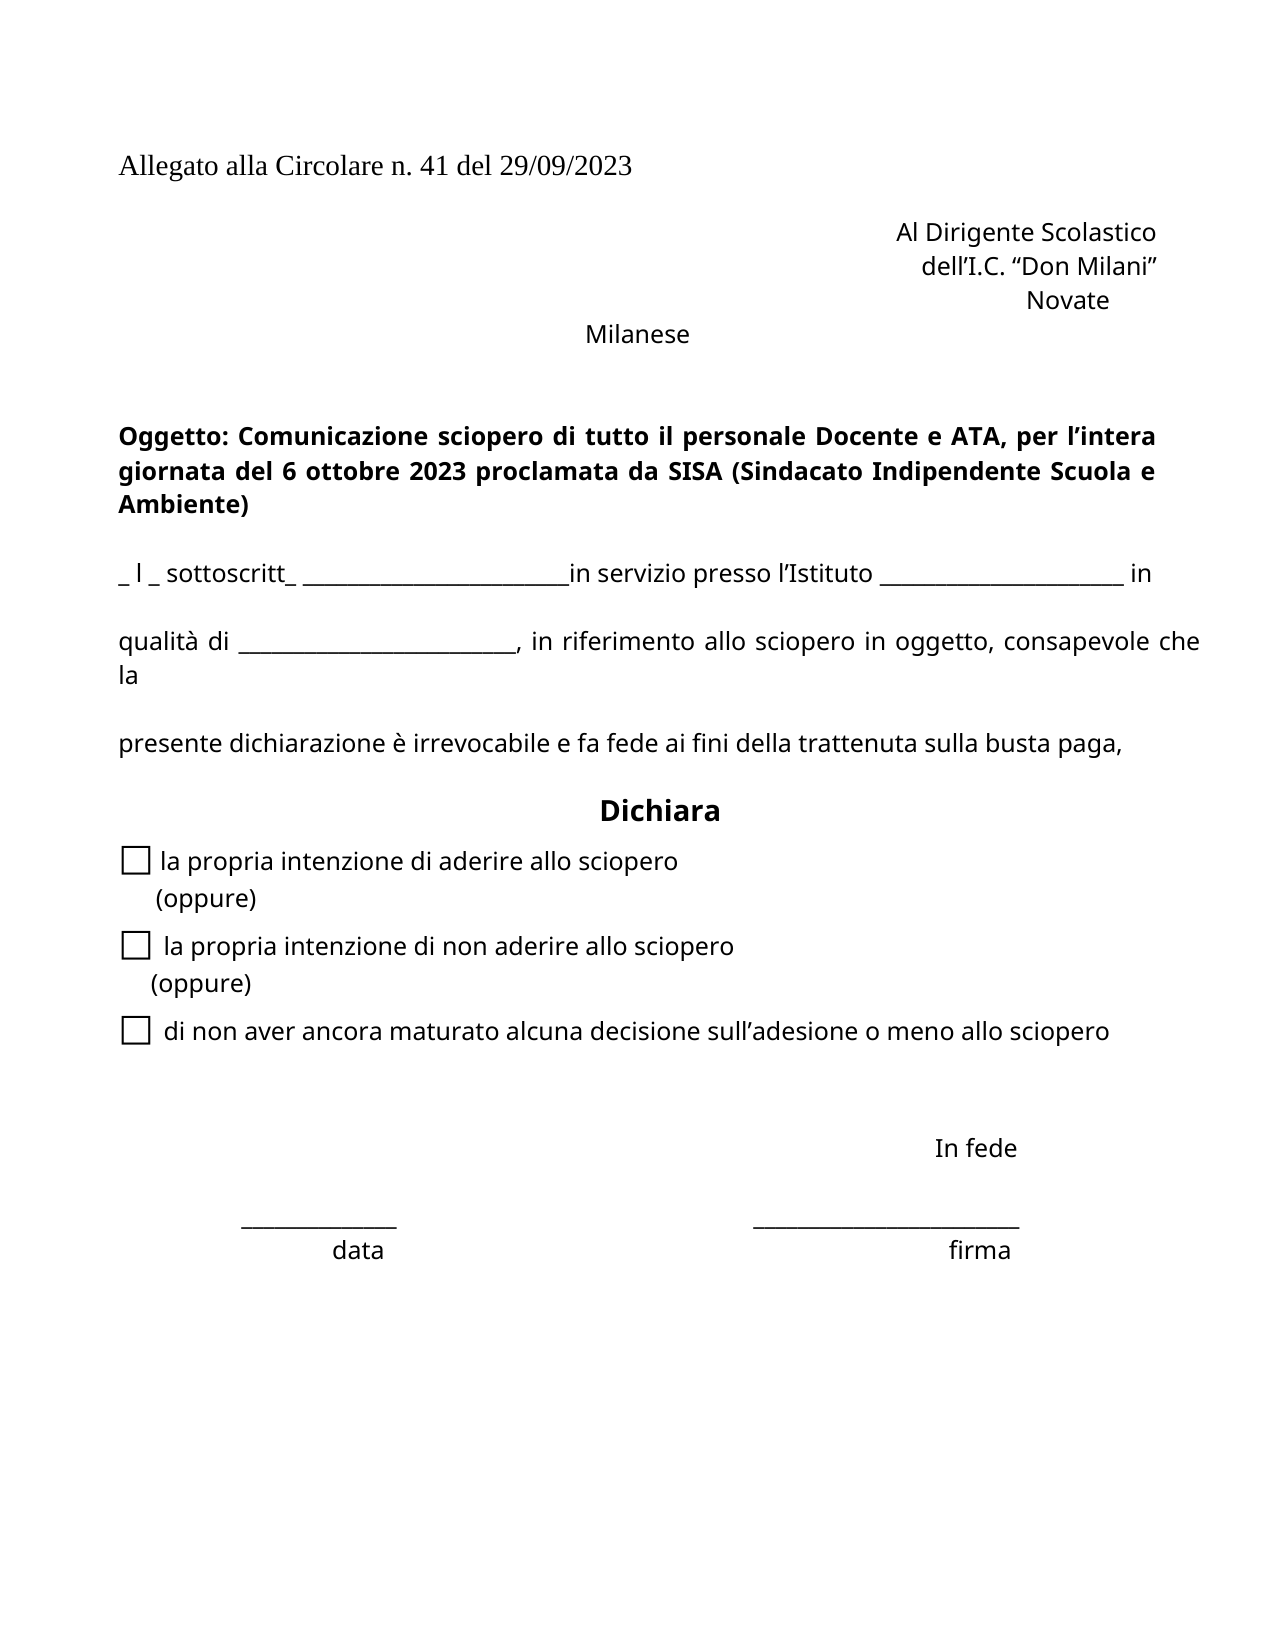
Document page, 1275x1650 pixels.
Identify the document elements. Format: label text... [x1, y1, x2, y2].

text qualità di _________________________, in riferimento allo sciopero in oggetto, consapevole che la [118, 623, 1202, 692]
text Dichiara [118, 790, 1202, 830]
text □ la propria intenzione di non aderire allo sciopero [118, 915, 1202, 966]
text Oggetto: Comunicazione sciopero di tutto il personale Docente e ATA, per l’intera giornata del 6 ottobre 2023 proclamata da SISA (Sindacato Indipendente Scuola e Ambiente) [118, 419, 1157, 521]
text □ la propria intenzione di aderire allo sciopero [118, 830, 1202, 881]
text data firma [118, 1233, 1202, 1267]
text presente dichiarazione è irrevocabile e fa fede ai fini della trattenuta sulla busta paga, [118, 726, 1202, 760]
text Allegato alla Circolare n. 41 del 29/09/2023 [118, 148, 1202, 181]
text (oppure) [156, 881, 1202, 915]
text □ di non aver ancora maturato alcuna decisione sull’adesione o meno allo sciopero [118, 1000, 1202, 1051]
text (oppure) [118, 966, 1202, 1000]
text _ l _ sottoscritt_ ________________________in servizio presso l’Istituto ______________________ in [118, 555, 1202, 589]
text In fede [118, 1131, 1202, 1164]
text dell’I.C. “Don Milani” [118, 249, 1157, 283]
text Novate Milanese [118, 283, 1157, 351]
text Al Dirigente Scolastico [118, 215, 1157, 249]
text ______________ ________________________ [118, 1199, 1202, 1233]
